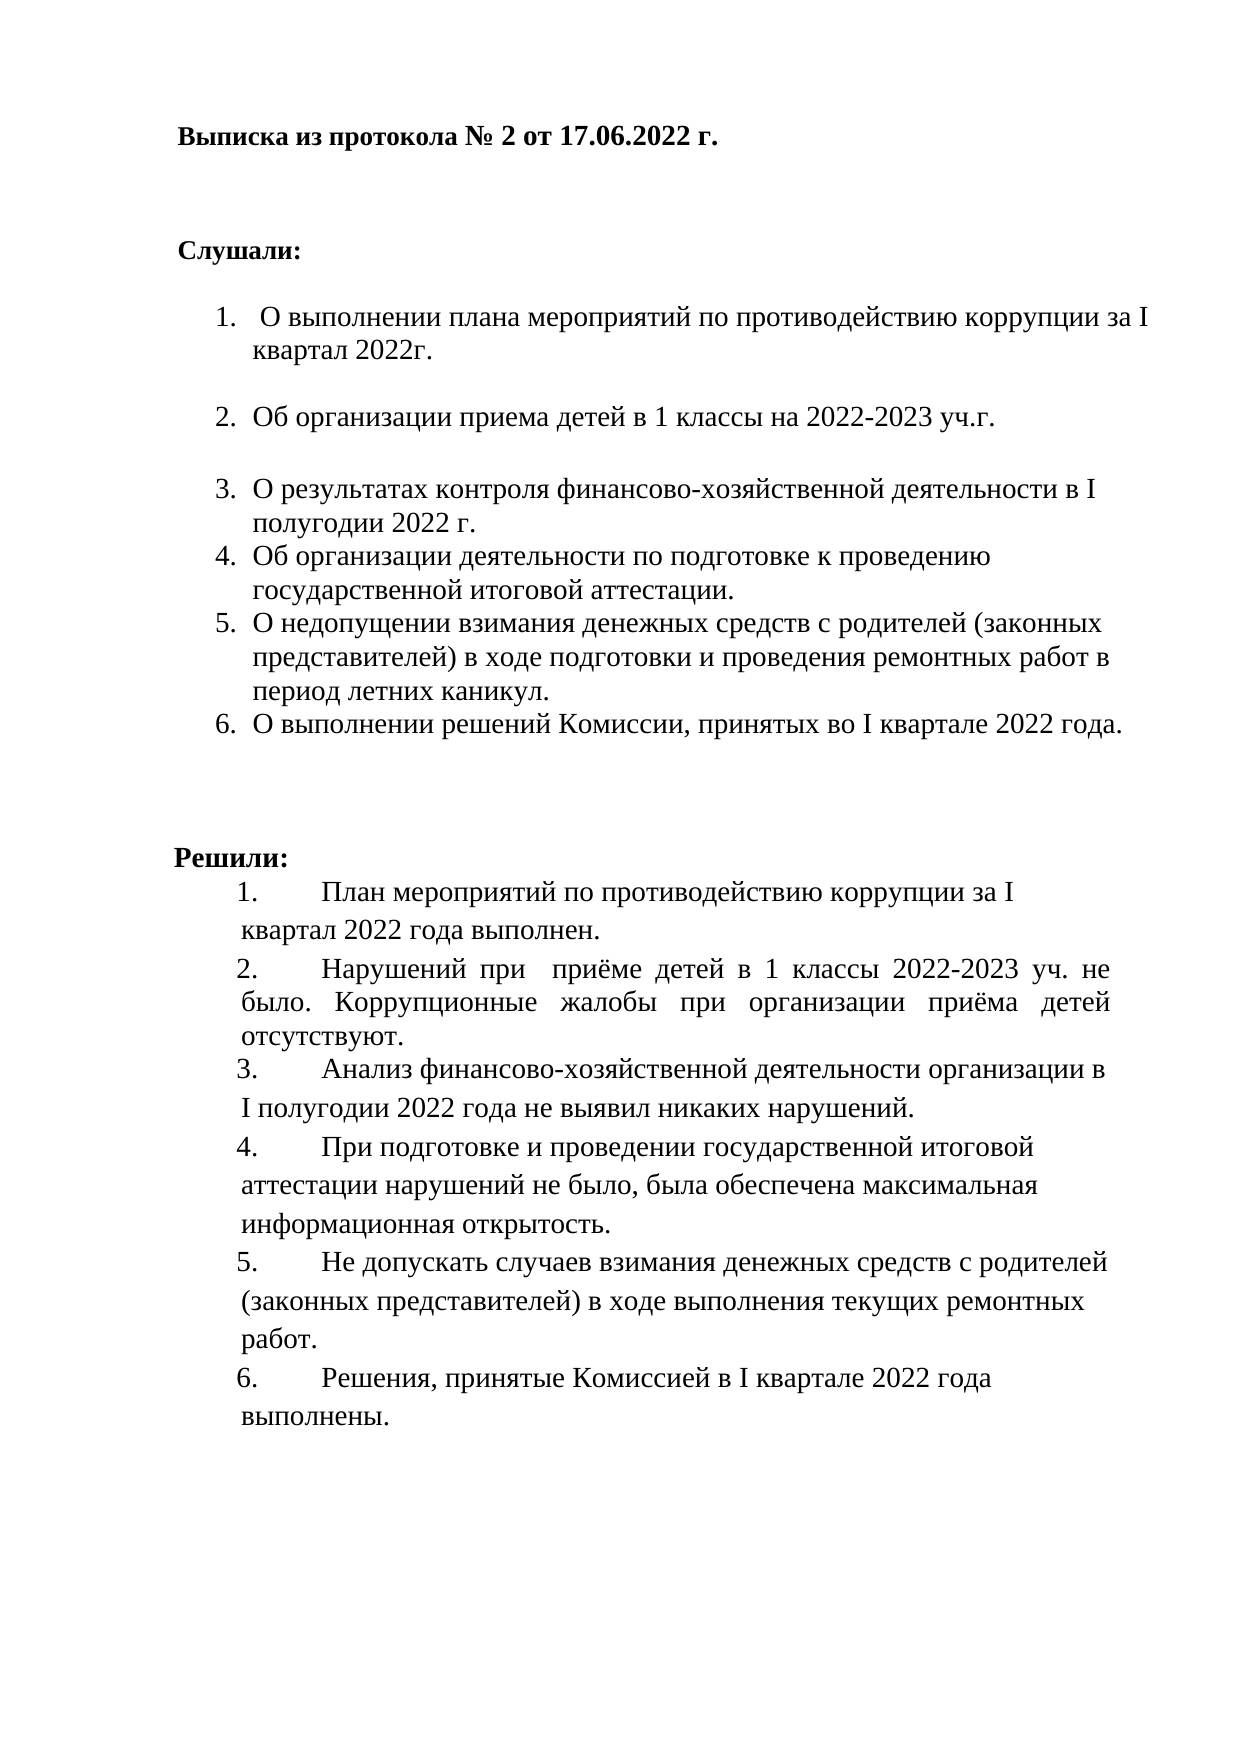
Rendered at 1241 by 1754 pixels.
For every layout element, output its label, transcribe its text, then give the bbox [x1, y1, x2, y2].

list О недопущении взимания денежных средств с родителей (законных представителей) в ходе подготовки и проведения ремонтных работ в период летних каникул. [215, 606, 1152, 706]
list Об организации приема детей в 1 классы на 2022-2023 уч.г. [215, 399, 1152, 433]
text Выписка из протокола № 2 от 17.06.2022 г. [177, 118, 1152, 152]
list Об организации деятельности по подготовке к проведению государственной итоговой аттестации. [215, 538, 1152, 606]
table_header Решили: План мероприятий по противодействию коррупции за I квартал 2022 года выполнен. Нарушений при приёме детей в 1 классы 2022-2023 уч. не было. Коррупционные жалобы при организации приёма детей отсутствуют. Анализ финансово-хозяйственной деятельности организации в I полугодии 2022 года не выявил никаких нарушений. При подготовке и проведении государственной итоговой аттестации нарушений не было, была обеспечена максимальная информационная открытость. Не допускать случаев взимания денежных средств с родителей (законных представителей) в ходе выполнения текущих ремонтных работ. Решения, принятые Комиссией в I квартале 2022 года выполнены. [163, 773, 1122, 1471]
list О выполнении решений Комиссии, принятых во I квартале 2022 года. [215, 706, 1152, 740]
list О выполнении плана мероприятий по противодействию коррупции за I квартал 2022г. [215, 299, 1152, 366]
text Слушали: [177, 234, 1152, 265]
list О результатах контроля финансово-хозяйственной деятельности в I полугодии 2022 г. [215, 471, 1152, 538]
